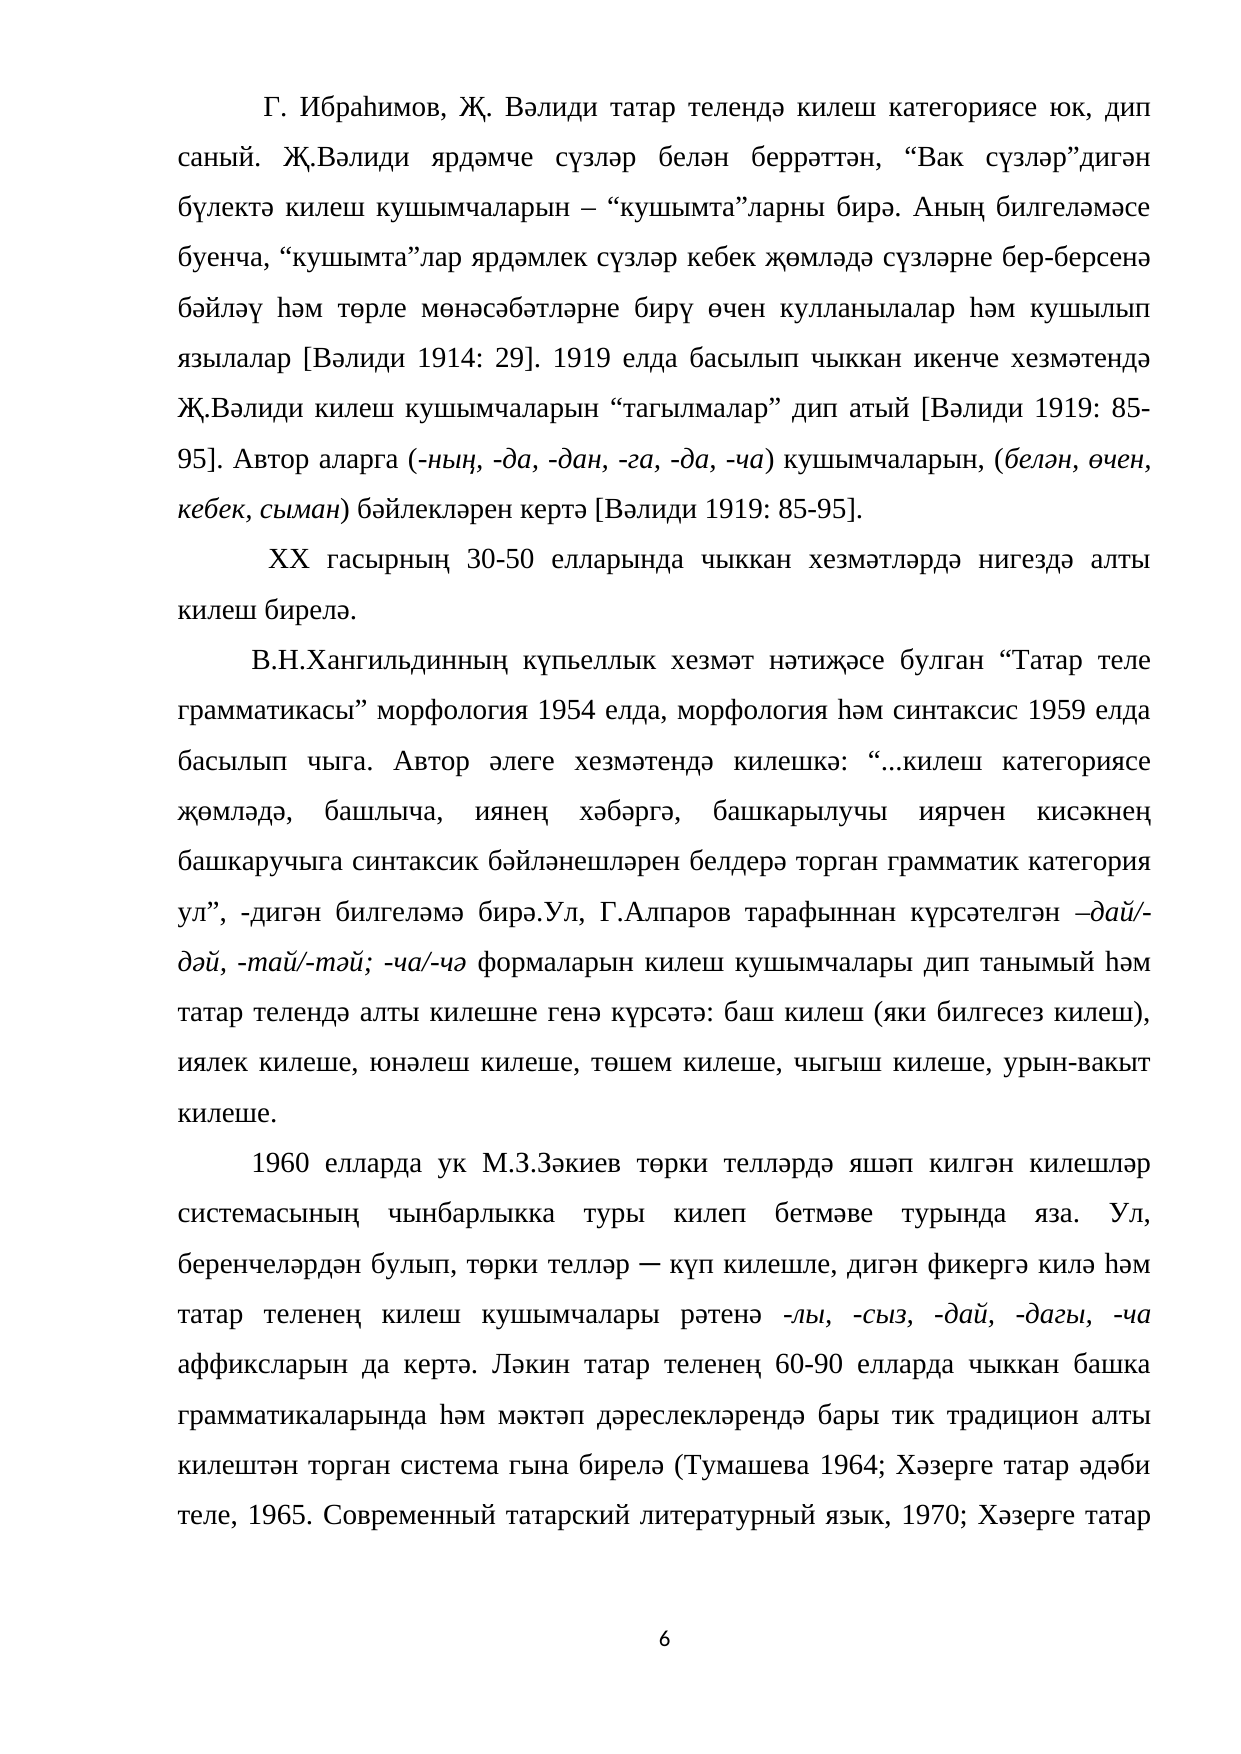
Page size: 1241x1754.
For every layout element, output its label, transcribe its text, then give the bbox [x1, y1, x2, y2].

text Г. Ибраһимов, Җ. Вәлиди татар телендә килеш категориясе юк, дип саный. Җ.Вәлиди ярдәмче сүзләр белән беррәттән, “Вак сүзләр”дигән бүлектә килеш кушымчаларын – “кушымта”ларны бирә. Аның билгеләмәсе буенча, “кушымта”лар ярдәмлек сүзләр кебек җөмләдә сүзләрне бер-берсенә бәйләү һәм төрле мөнәсәбәтләрне бирү өчен кулланылалар һәм кушылып язылалар [Вәлиди 1914: 29]. 1919 елда басылып чыккан икенче хезмәтендә Җ.Вәлиди килеш кушымчаларын “тагылмалар” дип атый [Вәлиди 1919: 85-95]. Автор аларга (-ның, -да, -дан, -га, -да, -ча) кушымчаларын, (белән, өчен, кебек, сыман) бәйлекләрен кертә [Вәлиди 1919: 85-95]. [177, 89, 1152, 525]
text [177, 1145, 1152, 1531]
text В.Н.Хангильдинның күпьеллык хезмәт нәтиҗәсе булган “Татар теле грамматикасы” морфология 1954 елда, морфология һәм синтаксис 1959 елда басылып чыга. Автор әлеге хезмәтендә килешкә: “...килеш категориясе җөмләдә, башлыча, иянең хәбәргә, башкарылучы иярчен кисәкнең башкаручыга синтаксик бәйләнешләрен белдерә торган грамматик категория ул”, -дигән билгеләмә бирә.Ул, Г.Алпаров тарафыннан күрсәтелгән –дай/-дәй, -тай/-тәй; -ча/-чә формаларын килеш кушымчалары дип танымый һәм татар телендә алты килешне генә күрсәтә: баш килеш (яки билгесез килеш), иялек килеше, юнәлеш килеше, төшем килеше, чыгыш килеше, урын-вакыт килеше. [177, 642, 1152, 1128]
text XX гасырның 30-50 елларында чыккан хезмәтләрдә нигездә алты килеш бирелә. [177, 541, 1152, 625]
